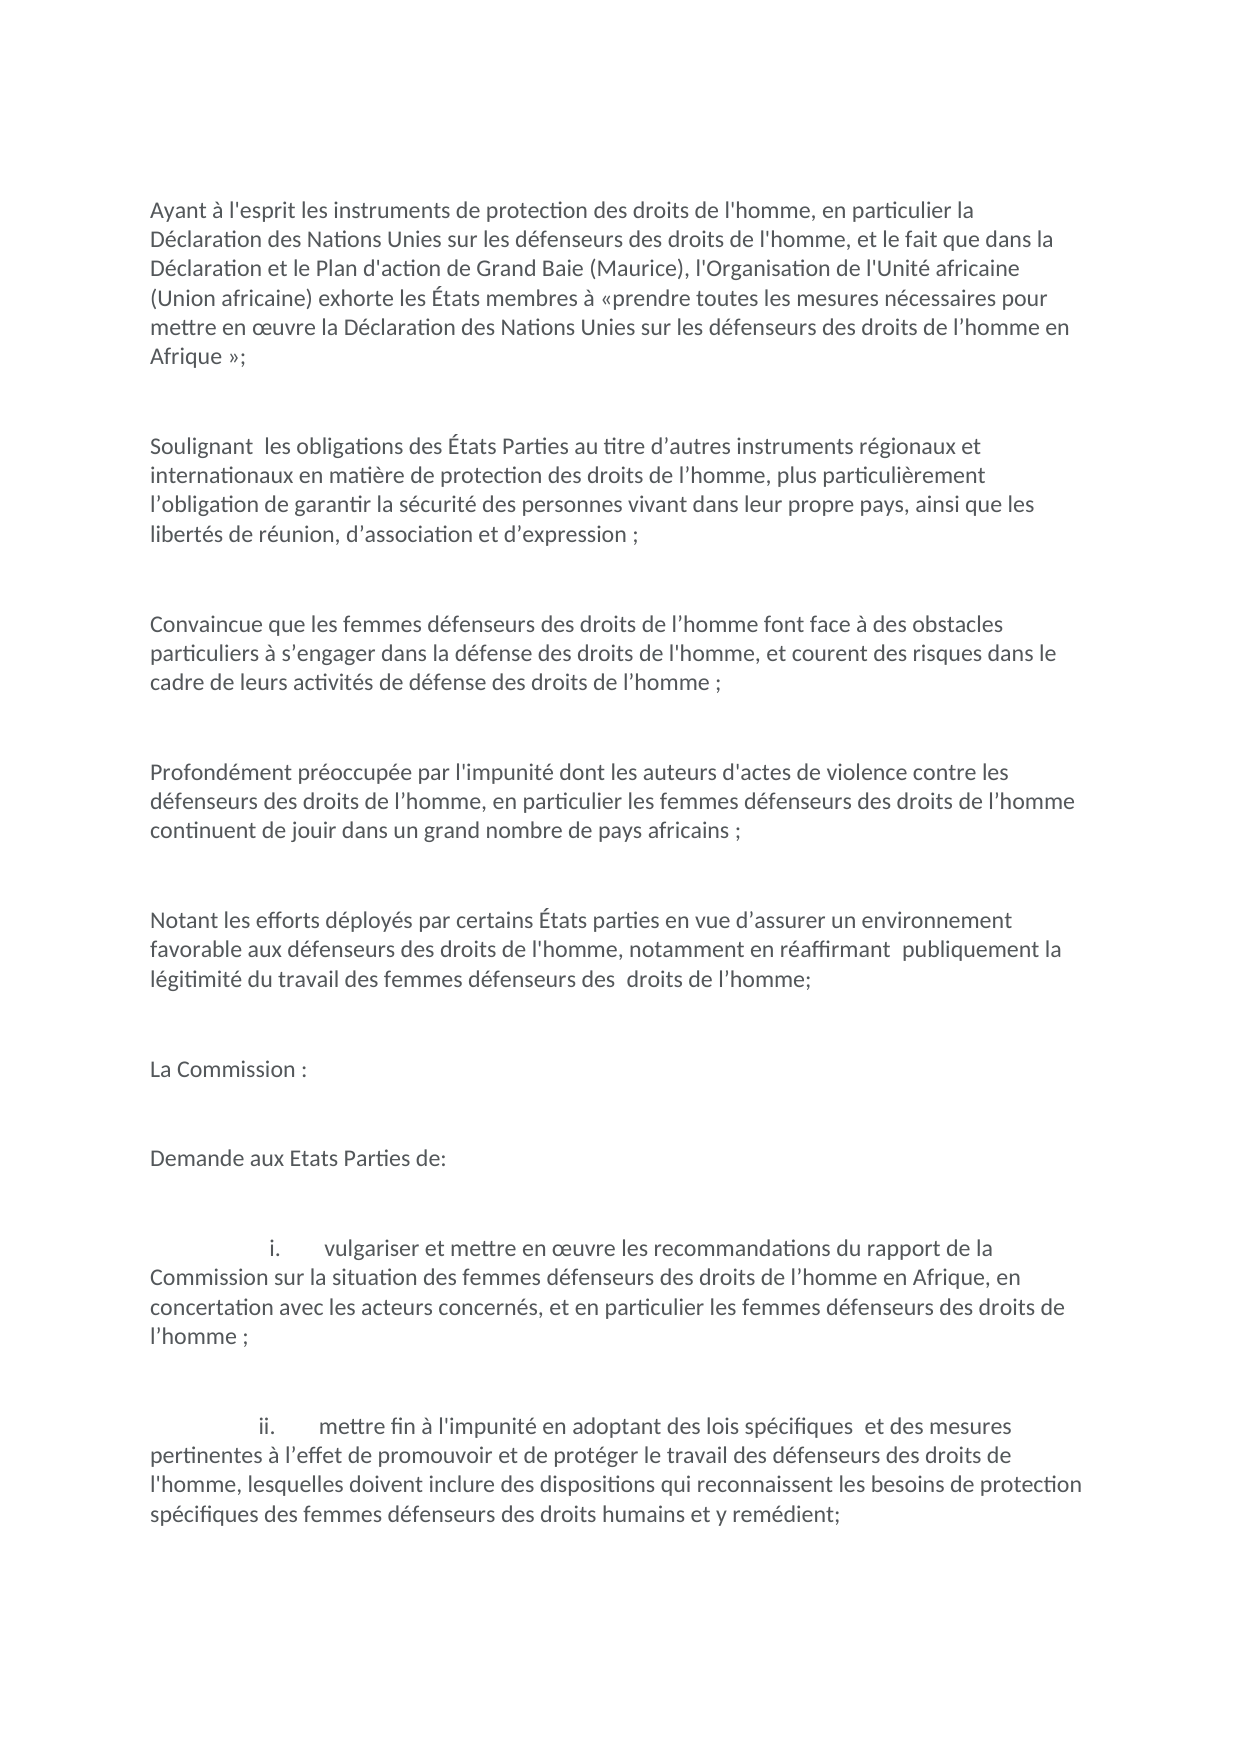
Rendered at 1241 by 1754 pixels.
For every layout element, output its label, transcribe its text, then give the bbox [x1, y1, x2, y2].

text i. vulgariser et mettre en œuvre les recommandations du rapport de la Commission sur la situation des femmes défenseurs des droits de l’homme en Afrique, en concertation avec les acteurs concernés, et en particulier les femmes défenseurs des droits de l’homme ; [150, 1233, 1090, 1350]
text Notant les efforts déployés par certains États parties en vue d’assurer un environnement favorable aux défenseurs des droits de l'homme, notamment en réaffirmant publiquement la légitimité du travail des femmes défenseurs des droits de l’homme; [150, 905, 1090, 993]
text Convaincue que les femmes défenseurs des droits de l’homme font face à des obstacles particuliers à s’engager dans la défense des droits de l'homme, et courent des risques dans le cadre de leurs activités de défense des droits de l’homme ; [150, 609, 1090, 696]
text ii. mettre fin à l'impunité en adoptant des lois spécifiques et des mesures pertinentes à l’effet de promouvoir et de protéger le travail des défenseurs des droits de l'homme, lesquelles doivent inclure des dispositions qui reconnaissent les besoins de protection spécifiques des femmes défenseurs des droits humains et y remédient; [150, 1411, 1090, 1528]
text Ayant à l'esprit les instruments de protection des droits de l'homme, en particulier la Déclaration des Nations Unies sur les défenseurs des droits de l'homme, et le fait que dans la Déclaration et le Plan d'action de Grand Baie (Maurice), l'Organisation de l'Unité africaine (Union africaine) exhorte les États membres à «prendre toutes les mesures nécessaires pour mettre en œuvre la Déclaration des Nations Unies sur les défenseurs des droits de l’homme en Afrique »; [150, 195, 1090, 371]
text Demande aux Etats Parties de: [150, 1143, 1090, 1173]
text Profondément préoccupée par l'impunité dont les auteurs d'actes de violence contre les défenseurs des droits de l’homme, en particulier les femmes défenseurs des droits de l’homme continuent de jouir dans un grand nombre de pays africains ; [150, 757, 1090, 845]
text La Commission : [150, 1054, 1090, 1083]
text Soulignant les obligations des États Parties au titre d’autres instruments régionaux et internationaux en matière de protection des droits de l’homme, plus particulièrement l’obligation de garantir la sécurité des personnes vivant dans leur propre pays, ainsi que les libertés de réunion, d’association et d’expression ; [150, 431, 1090, 548]
